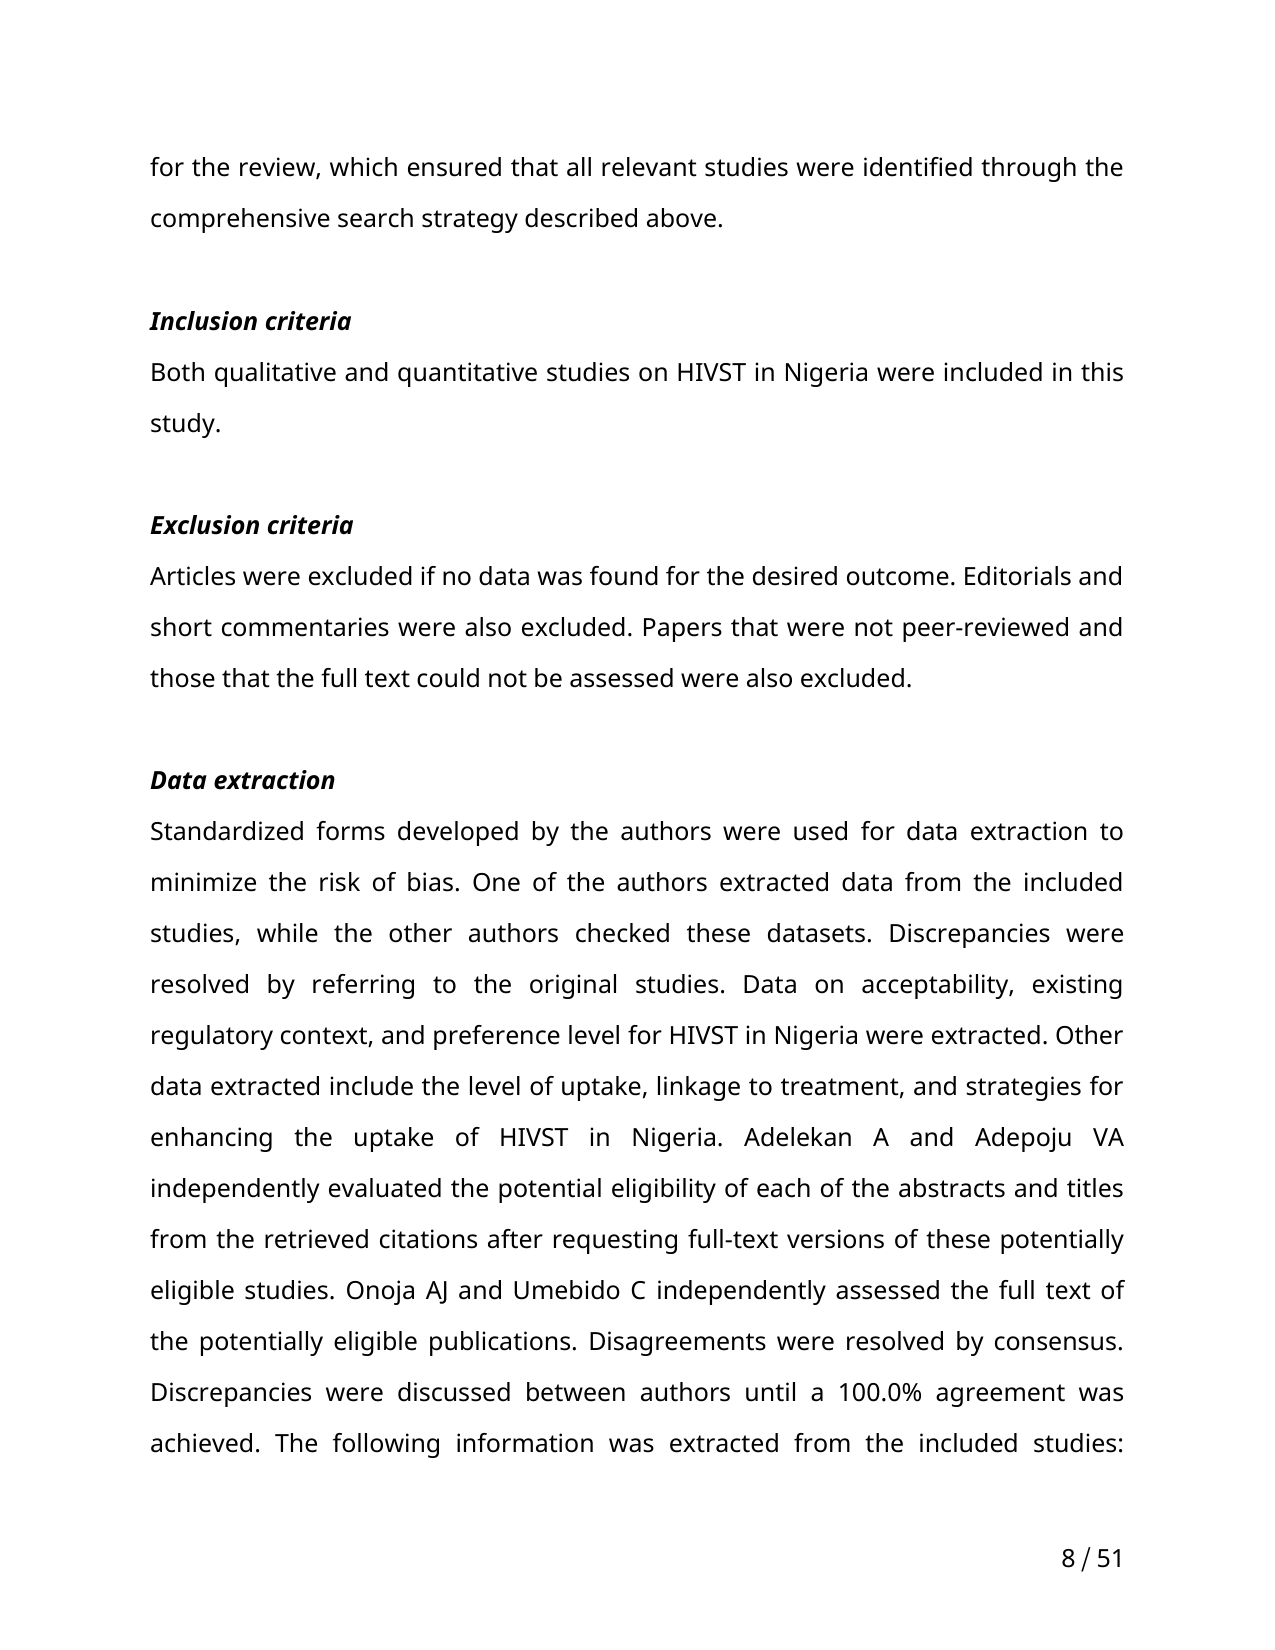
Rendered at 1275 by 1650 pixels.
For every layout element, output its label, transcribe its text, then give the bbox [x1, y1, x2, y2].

text Exclusion criteria [150, 507, 1125, 541]
text Data extraction [150, 762, 1125, 797]
text Articles were excluded if no data was found for the desired outcome. Editorials and short commentaries were also excluded. Papers that were not peer-reviewed and those that the full text could not be assessed were also excluded. [150, 558, 1125, 694]
text Inclusion criteria [150, 303, 1125, 337]
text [150, 813, 1125, 1460]
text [150, 150, 1125, 235]
text Both qualitative and quantitative studies on HIVST in Nigeria were included in this study. [150, 354, 1125, 439]
